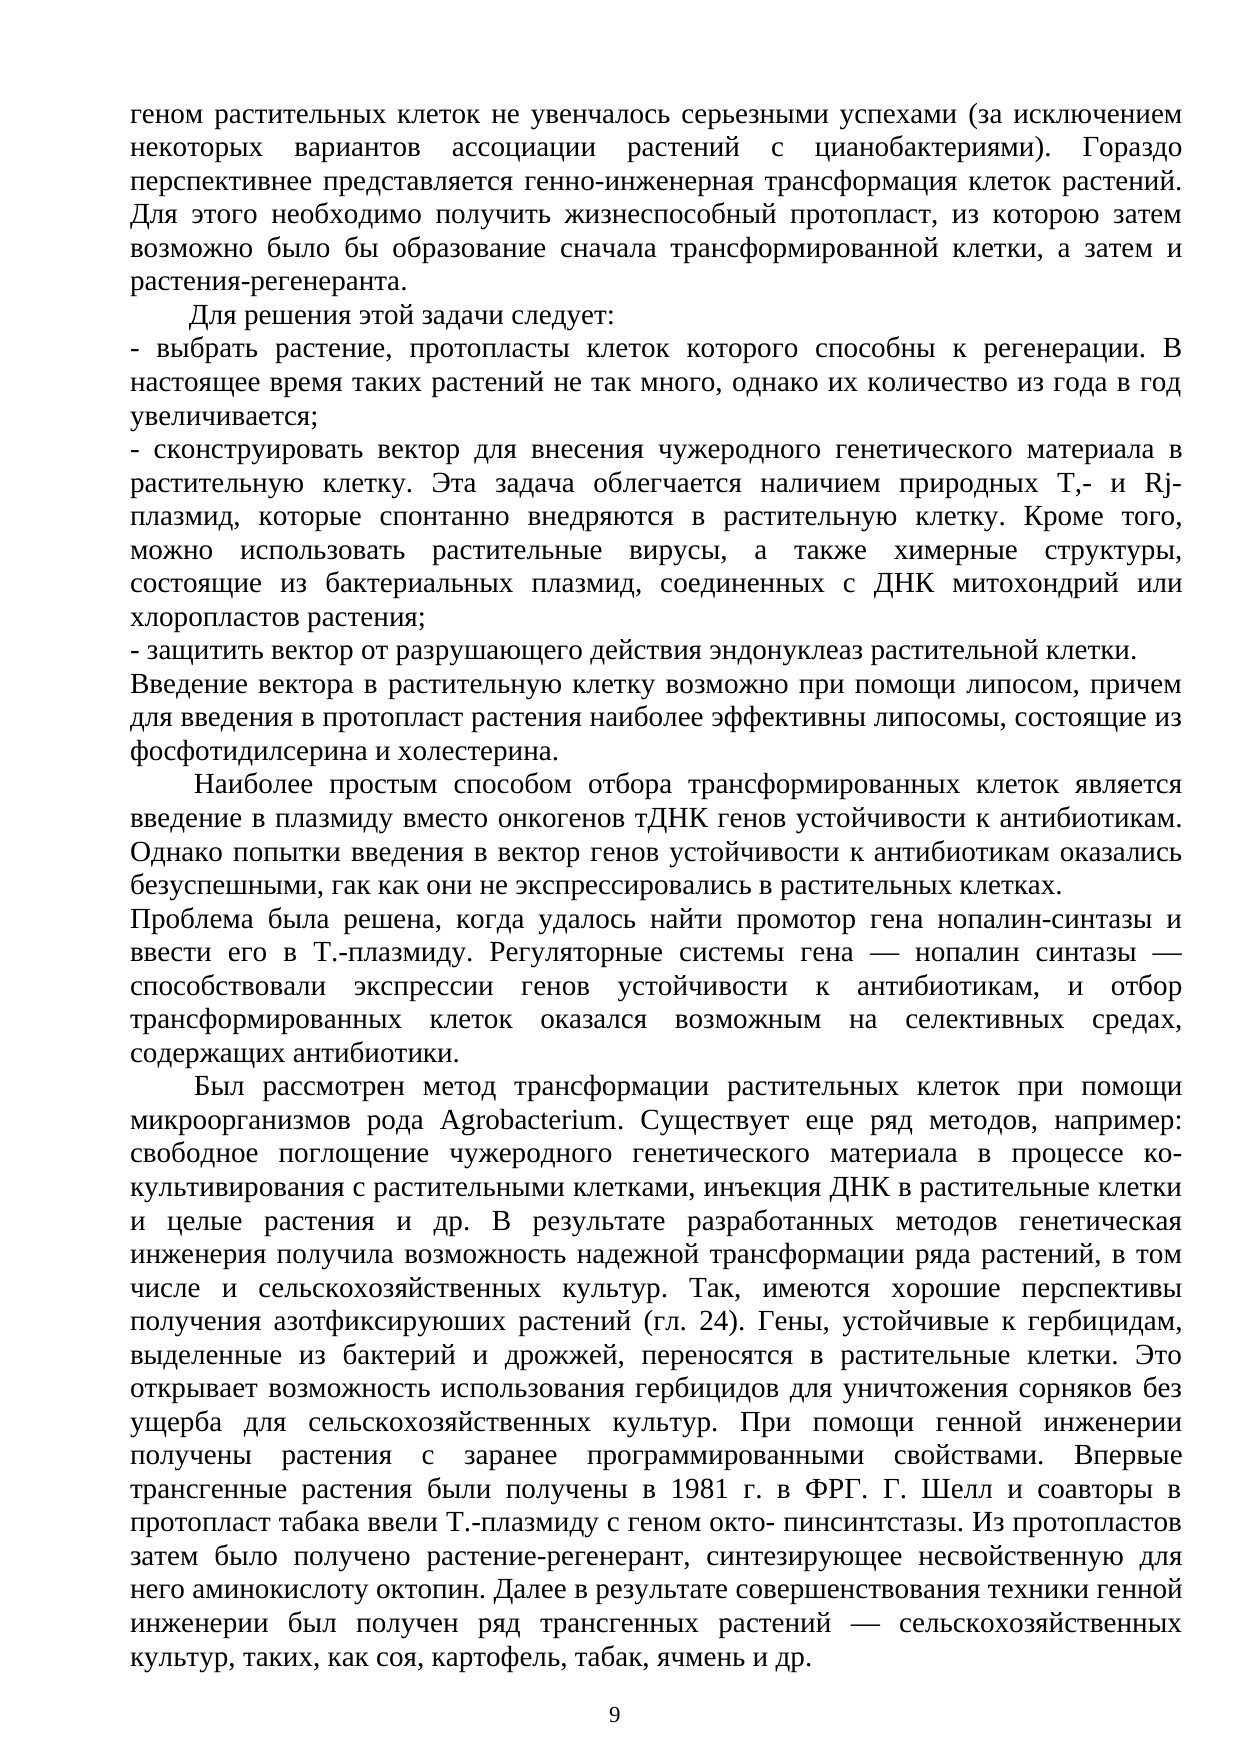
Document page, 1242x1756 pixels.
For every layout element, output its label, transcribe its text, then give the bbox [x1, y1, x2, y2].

text Был рассмотрен метод трансформации растительных клеток при помощи микроорганизмов рода Agrobacterium. Существует еще ряд методов, например: свободное поглощение чужеродного генетического материала в процессе ко- культивирования с растительными клетками, инъекция ДНК в растительные клетки и целые растения и др. В результате разработанных методов генетическая инженерия получила возможность надежной трансформации ряда растений, в том числе и сельскохозяйственных культур. Так, имеются хорошие перспективы получения азотфиксируюших растений (гл. 24). Гены, устойчивые к гербицидам, выделенные из бактерий и дрожжей, переносятся в растительные клетки. Это открывает возможность использования гербицидов для уничтожения сорняков без ущерба для сельскохозяйственных культур. При помощи генной инженерии получены растения с заранее программированными свойствами. Впервые трансгенные растения были получены в 1981 г. в ФРГ. Г. Шелл и соавторы в протопласт табака ввели Т.-плазмиду с геном окто- пинсинтстазы. Из протопластов затем было получено растение-регенерант, синтезирующее несвойственную для него аминокислоту октопин. Далее в результате совершенствования техники генной инженерии был получен ряд трансгенных растений — сельскохозяйственных культур, таких, как соя, картофель, табак, ячмень и др. [130, 1068, 1183, 1672]
text - сконструировать вектор для внесения чужеродного генетического материала в растительную клетку. Эта задача облегчается наличием природных Т,- и Rj-плазмид, которые спонтанно внедряются в растительную клетку. Кроме того, можно использовать растительные вирусы, а также химерные структуры, состоящие из бактериальных плазмид, соединенных с ДНК митохондрий или хлоропластов растения; [130, 431, 1183, 632]
text Проблема была решена, когда удалось найти промотор гена нопалин-синтазы и ввести его в Т.-плазмиду. Регуляторные системы гена — нопалин синтазы — способствовали экспрессии генов устойчивости к антибиотикам, и отбор трансформированных клеток оказался возможным на селективных средах, содержащих антибиотики. [130, 901, 1183, 1068]
text Наиболее простым способом отбора трансформированных клеток является введение в плазмиду вместо онкогенов тДНК генов устойчивости к антибиотикам. Однако попытки введения в вектор генов устойчивости к антибиотикам оказались безуспешными, гак как они не экспрессировались в растительных клетках. [130, 767, 1183, 901]
text - защитить вектор от разрушающего действия эндонуклеаз растительной клетки. [130, 632, 1183, 666]
text Для решения этой задачи следует: [130, 297, 1183, 331]
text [130, 96, 1183, 297]
text - выбрать растение, протопласты клеток которого способны к регенерации. В настоящее время таких растений не так много, однако их количество из года в год увеличивается; [130, 331, 1183, 431]
text Введение вектора в растительную клетку возможно при помощи липосом, причем для введения в протопласт растения наиболее эффективны липосомы, состоящие из фосфотидилсерина и холестерина. [130, 666, 1183, 767]
